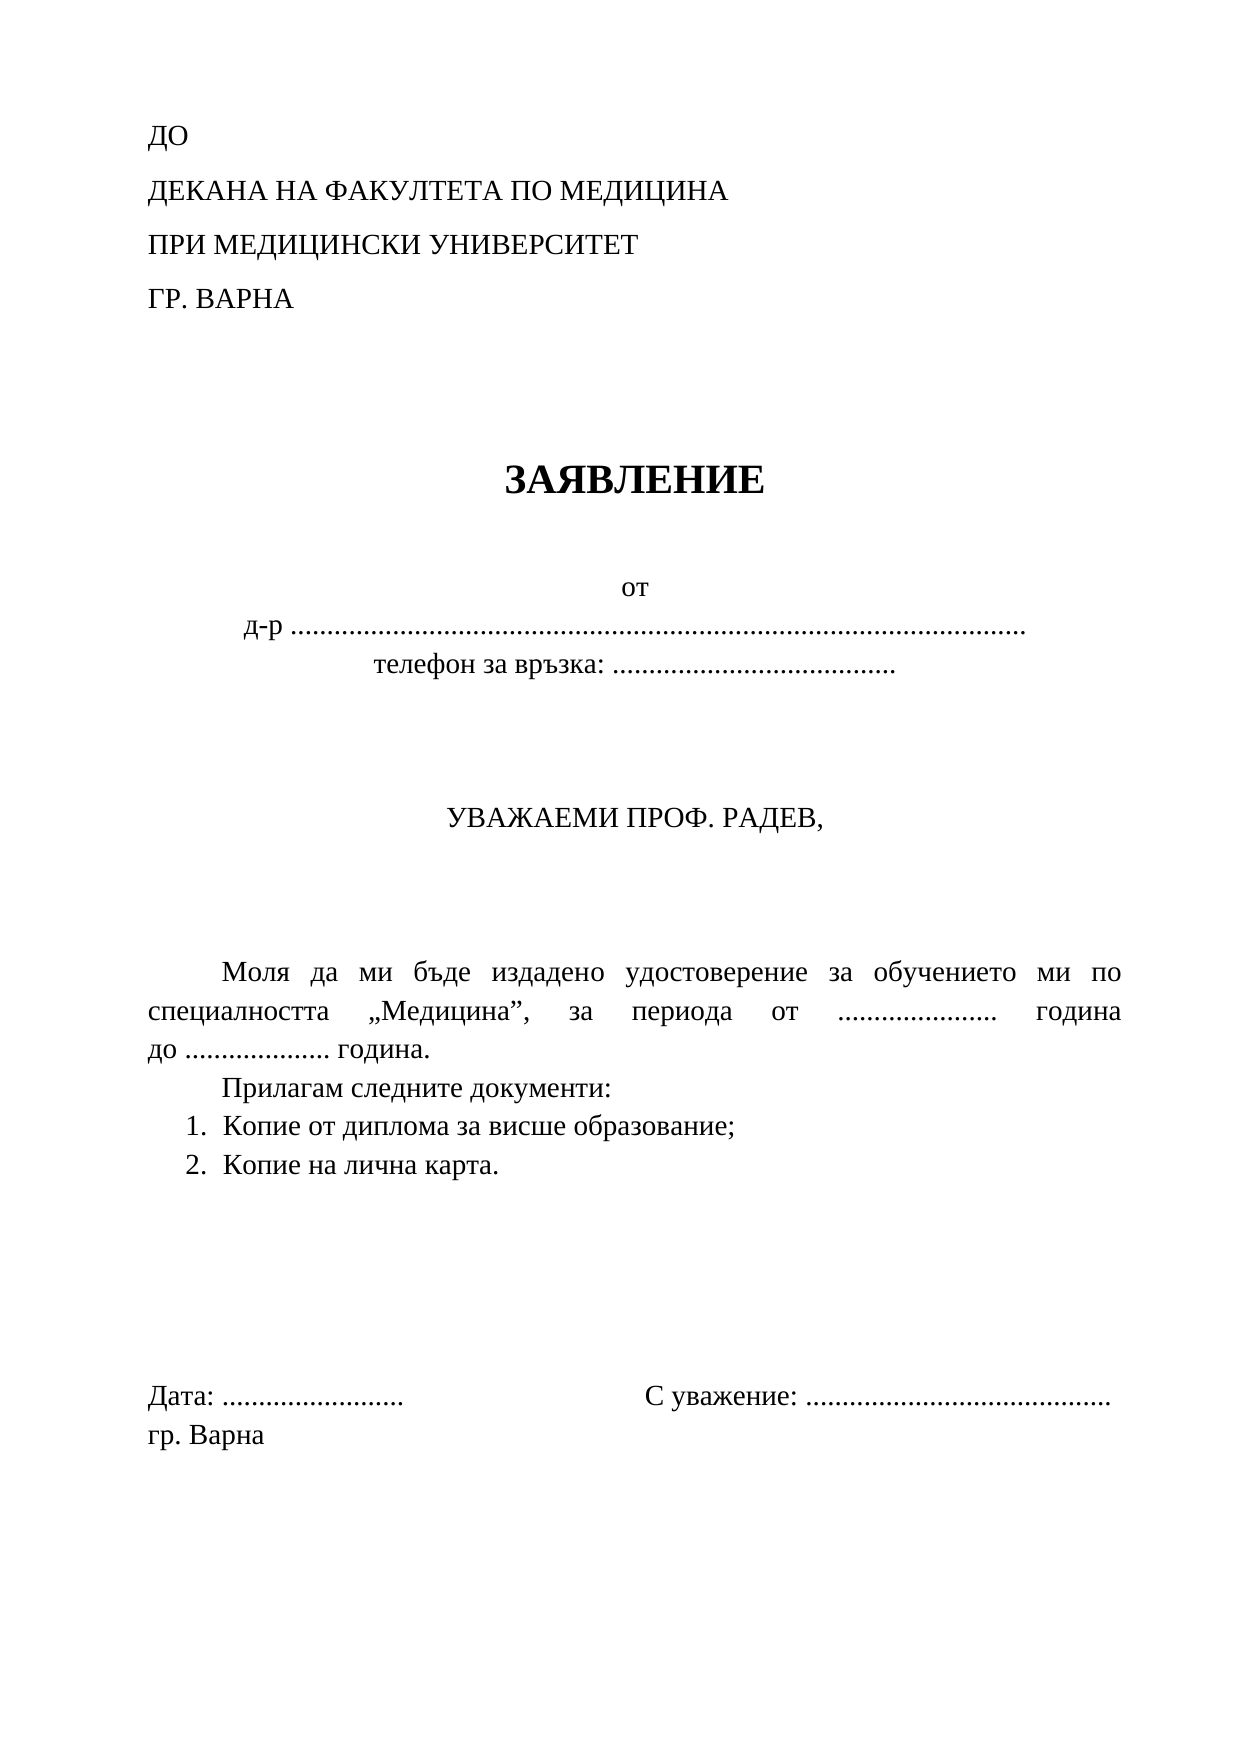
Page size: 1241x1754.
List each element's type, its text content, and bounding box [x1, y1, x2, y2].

text д-р ..................................................................................................... [148, 607, 1122, 641]
text УВАЖАЕМИ ПРОФ. РАДЕВ, [148, 800, 1122, 834]
text телефон за връзка: ....................................... [148, 646, 1122, 679]
list Копие на лична карта. [185, 1147, 1122, 1181]
text ГР. ВАРНА [148, 281, 1122, 315]
text ДЕКАНА НА ФАКУЛТЕТА ПО МЕДИЦИНА [148, 173, 1122, 206]
text гр. Варна [148, 1417, 1122, 1450]
text от [148, 569, 1122, 602]
text ДО [148, 118, 1122, 152]
text Моля да ми бъде издаденo удостоверение за обучението ми по специалността „Медицина”, за периода от ...................... година до .................... година. [148, 954, 1122, 1065]
text ПРИ МЕДИЦИНСКИ УНИВЕРСИТЕТ [148, 227, 1122, 261]
text ЗАЯВЛЕНИЕ [148, 454, 1122, 502]
list Копие от диплома за висше образование; [185, 1108, 1122, 1142]
text Прилагам следните документи: [148, 1070, 1122, 1103]
text Дата: ......................... С уважение: .......................................... [148, 1378, 1122, 1412]
